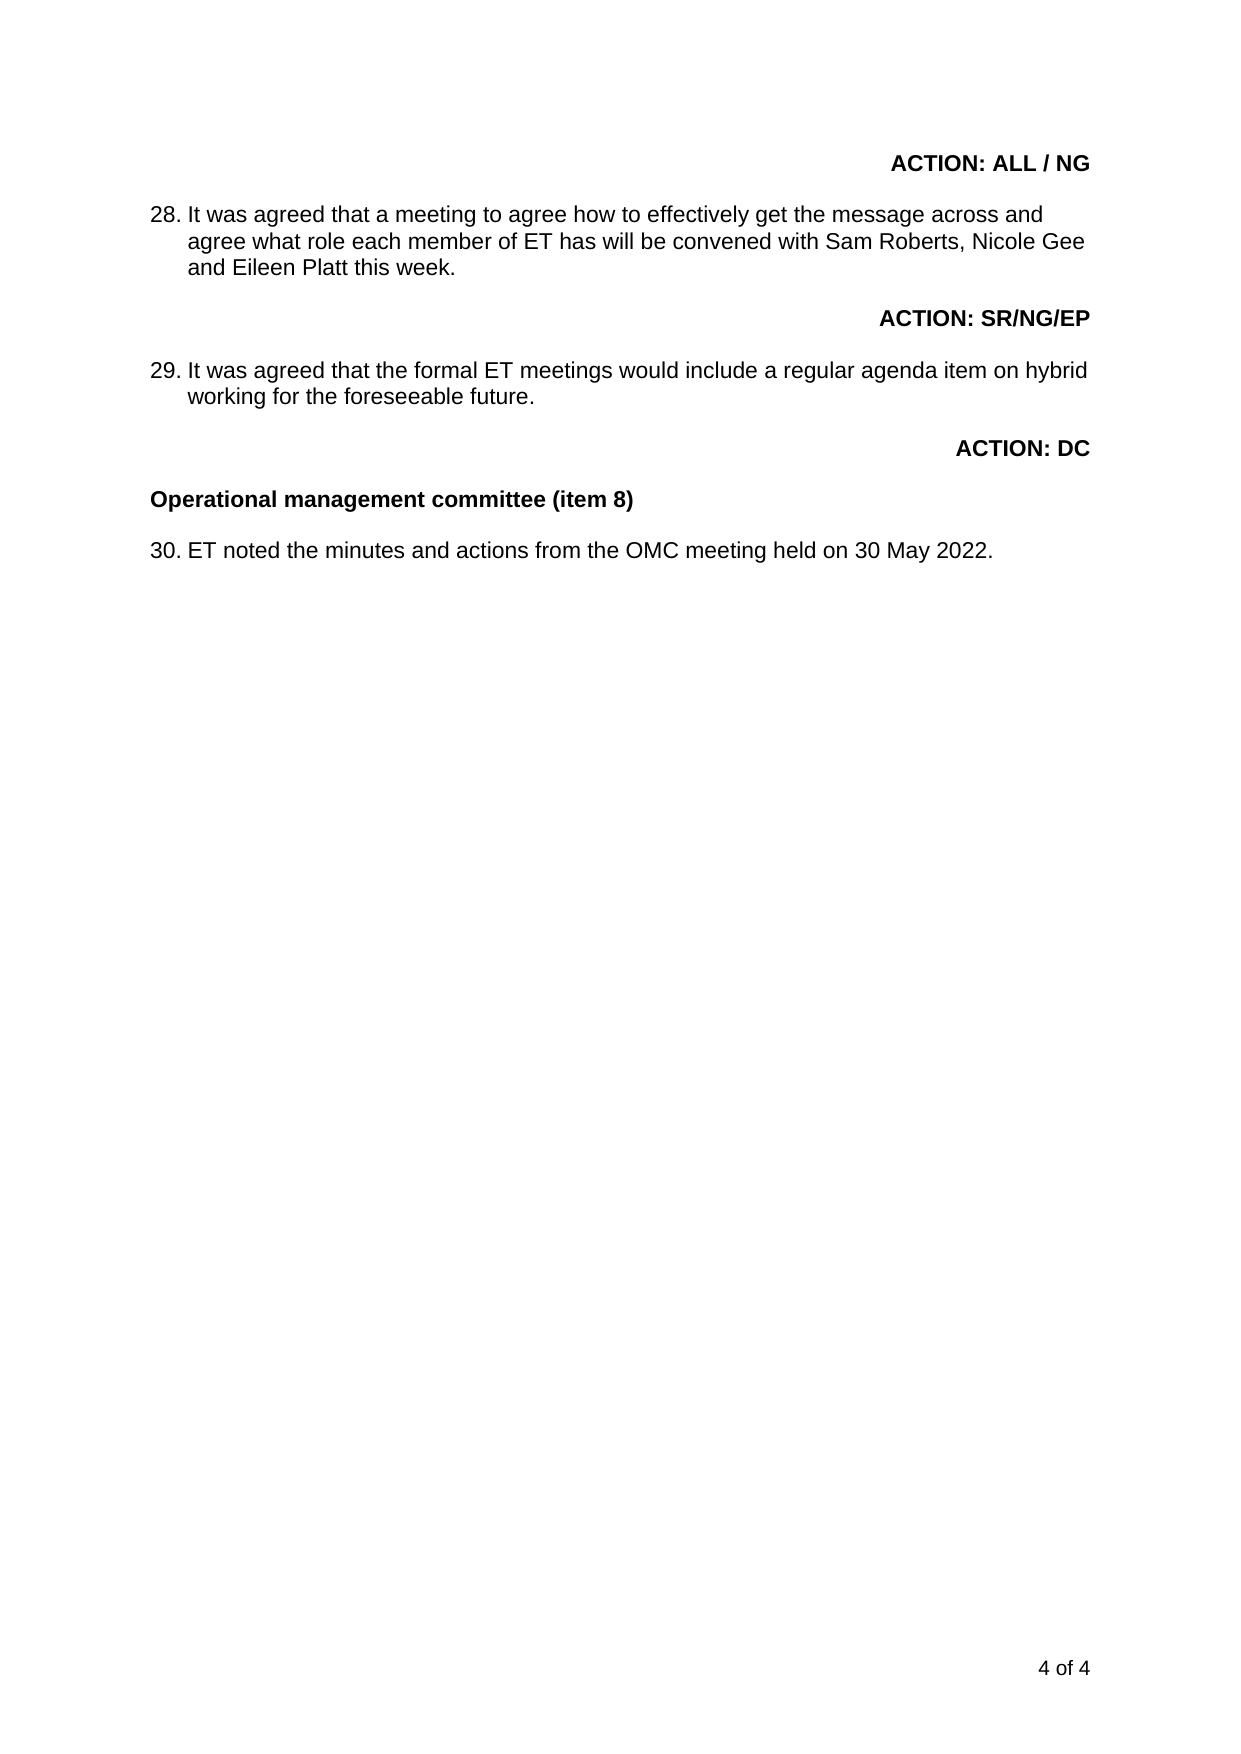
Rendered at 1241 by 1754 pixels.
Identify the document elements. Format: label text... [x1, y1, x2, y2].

list ACTION: DC [150, 434, 1090, 461]
list ACTION: SR/NG/EP [150, 305, 1090, 332]
text It was agreed that the formal ET meetings would include a regular agenda item on hybrid working for the foreseeable future. [150, 357, 1090, 409]
text ET noted the minutes and actions from the OMC meeting held on 30 May 2022. [150, 537, 1090, 563]
subtitle Operational management committee (item 8) [150, 486, 1090, 512]
list ACTION: ALL / NG [150, 150, 1090, 176]
text It was agreed that a meeting to agree how to effectively get the message across and agree what role each member of ET has will be convened with Sam Roberts, Nicole Gee and Eileen Platt this week. [150, 201, 1090, 280]
